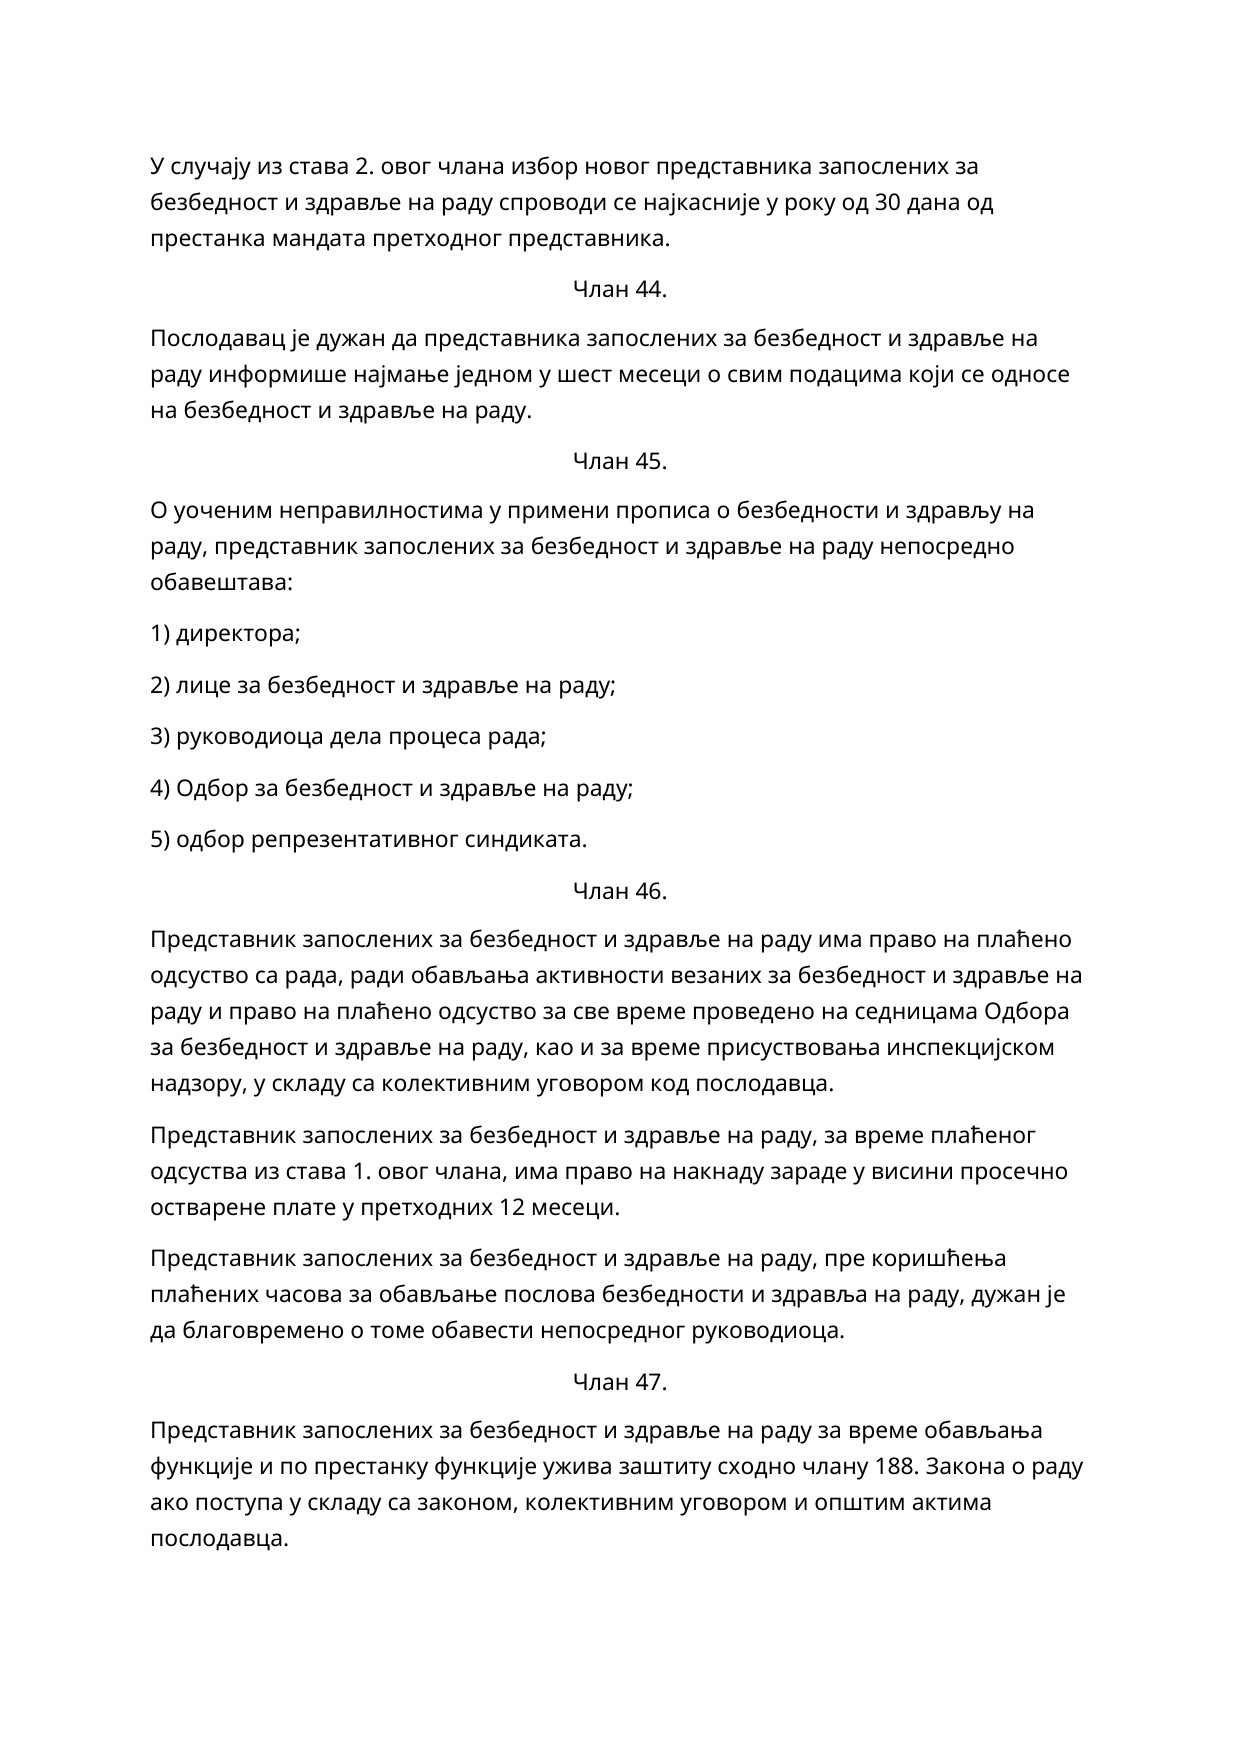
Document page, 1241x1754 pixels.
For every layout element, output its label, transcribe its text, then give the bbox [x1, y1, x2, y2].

text Члан 47. [150, 1366, 1090, 1397]
text Представник запослених за безбедност и здравље на раду, за време плаћеног одсуства из става 1. овог члана, има право на накнаду зараде у висини просечно остварене плате у претходних 12 месеци. [150, 1119, 1090, 1222]
text Представник запослених за безбедност и здравље на раду, пре коришћења плаћених часова за обављање послова безбедности и здравља на раду, дужан је да благовремено о томе обавести непосредног руководиоца. [150, 1242, 1090, 1345]
text 3) руководиоца дела процеса рада; [150, 720, 1090, 752]
text Представник запослених за безбедност и здравље на раду има право на плаћено одсуство са рада, ради обављања активности везаних за безбедност и здравље на раду и право на плаћено одсуство за све време проведено на седницама Одбора за безбедност и здравље на раду, као и за време присуствовања инспекцијском надзору, у складу са колективним уговором код послодавца. [150, 923, 1090, 1098]
text У случају из става 2. овог члана избор новог представника запослених за безбедност и здравље на раду спроводи се најкасније у року од 30 дана од престанка мандата претходног представника. [150, 150, 1090, 253]
text Представник запослених за безбедност и здравље на раду за време обављања функције и по престанку функције ужива заштиту сходно члану 188. Закона о раду ако поступа у складу са законом, колективним уговором и општим актима послодавца. [150, 1414, 1090, 1553]
text 2) лице за безбедност и здравље на раду; [150, 669, 1090, 700]
text О уоченим неправилностима у примени прописа о безбедности и здрављу на раду, представник запослених за безбедност и здравље на раду непосредно обавештава: [150, 494, 1090, 597]
text Члан 46. [150, 875, 1090, 906]
text Послодавац је дужан да представника запослених за безбедност и здравље на раду информише најмање једном у шест месеци о свим подацима који се односе на безбедност и здравље на раду. [150, 322, 1090, 425]
text Члан 45. [150, 445, 1090, 477]
text 4) Одбор за безбедност и здравље на раду; [150, 772, 1090, 803]
text 5) одбор репрезентативног синдиката. [150, 823, 1090, 855]
text 1) директора; [150, 617, 1090, 648]
text Члан 44. [150, 273, 1090, 305]
